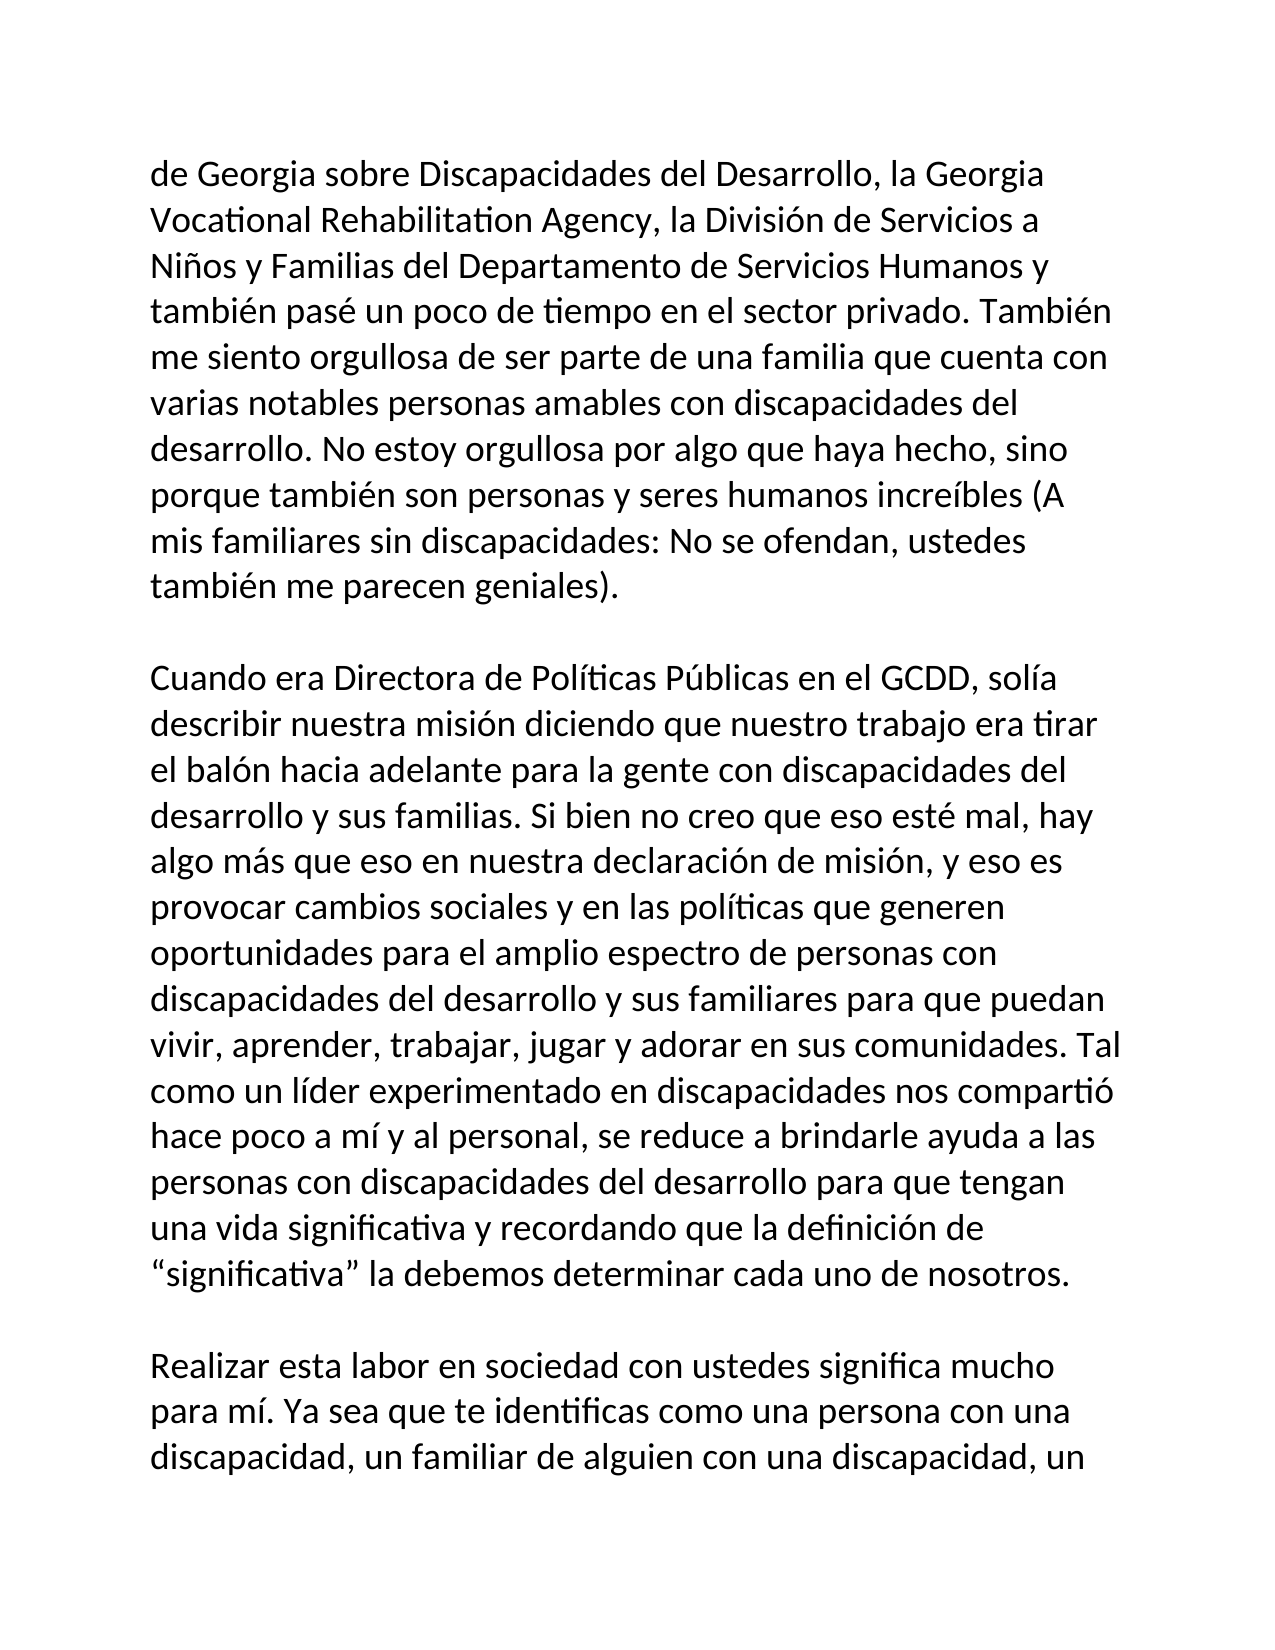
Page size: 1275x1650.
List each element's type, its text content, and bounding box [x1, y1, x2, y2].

text Cuando era Directora de Políticas Públicas en el GCDD, solía describir nuestra misión diciendo que nuestro trabajo era tirar el balón hacia adelante para la gente con discapacidades del desarrollo y sus familias. Si bien no creo que eso esté mal, hay algo más que eso en nuestra declaración de misión, y eso es provocar cambios sociales y en las políticas que generen oportunidades para el amplio espectro de personas con discapacidades del desarrollo y sus familiares para que puedan vivir, aprender, trabajar, jugar y adorar en sus comunidades. Tal como un líder experimentado en discapacidades nos compartió hace poco a mí y al personal, se reduce a brindarle ayuda a las personas con discapacidades del desarrollo para que tengan una vida significativa y recordando que la definición de “significativa” la debemos determinar cada uno de nosotros. [150, 654, 1125, 1296]
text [150, 150, 1125, 608]
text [150, 1342, 1125, 1479]
